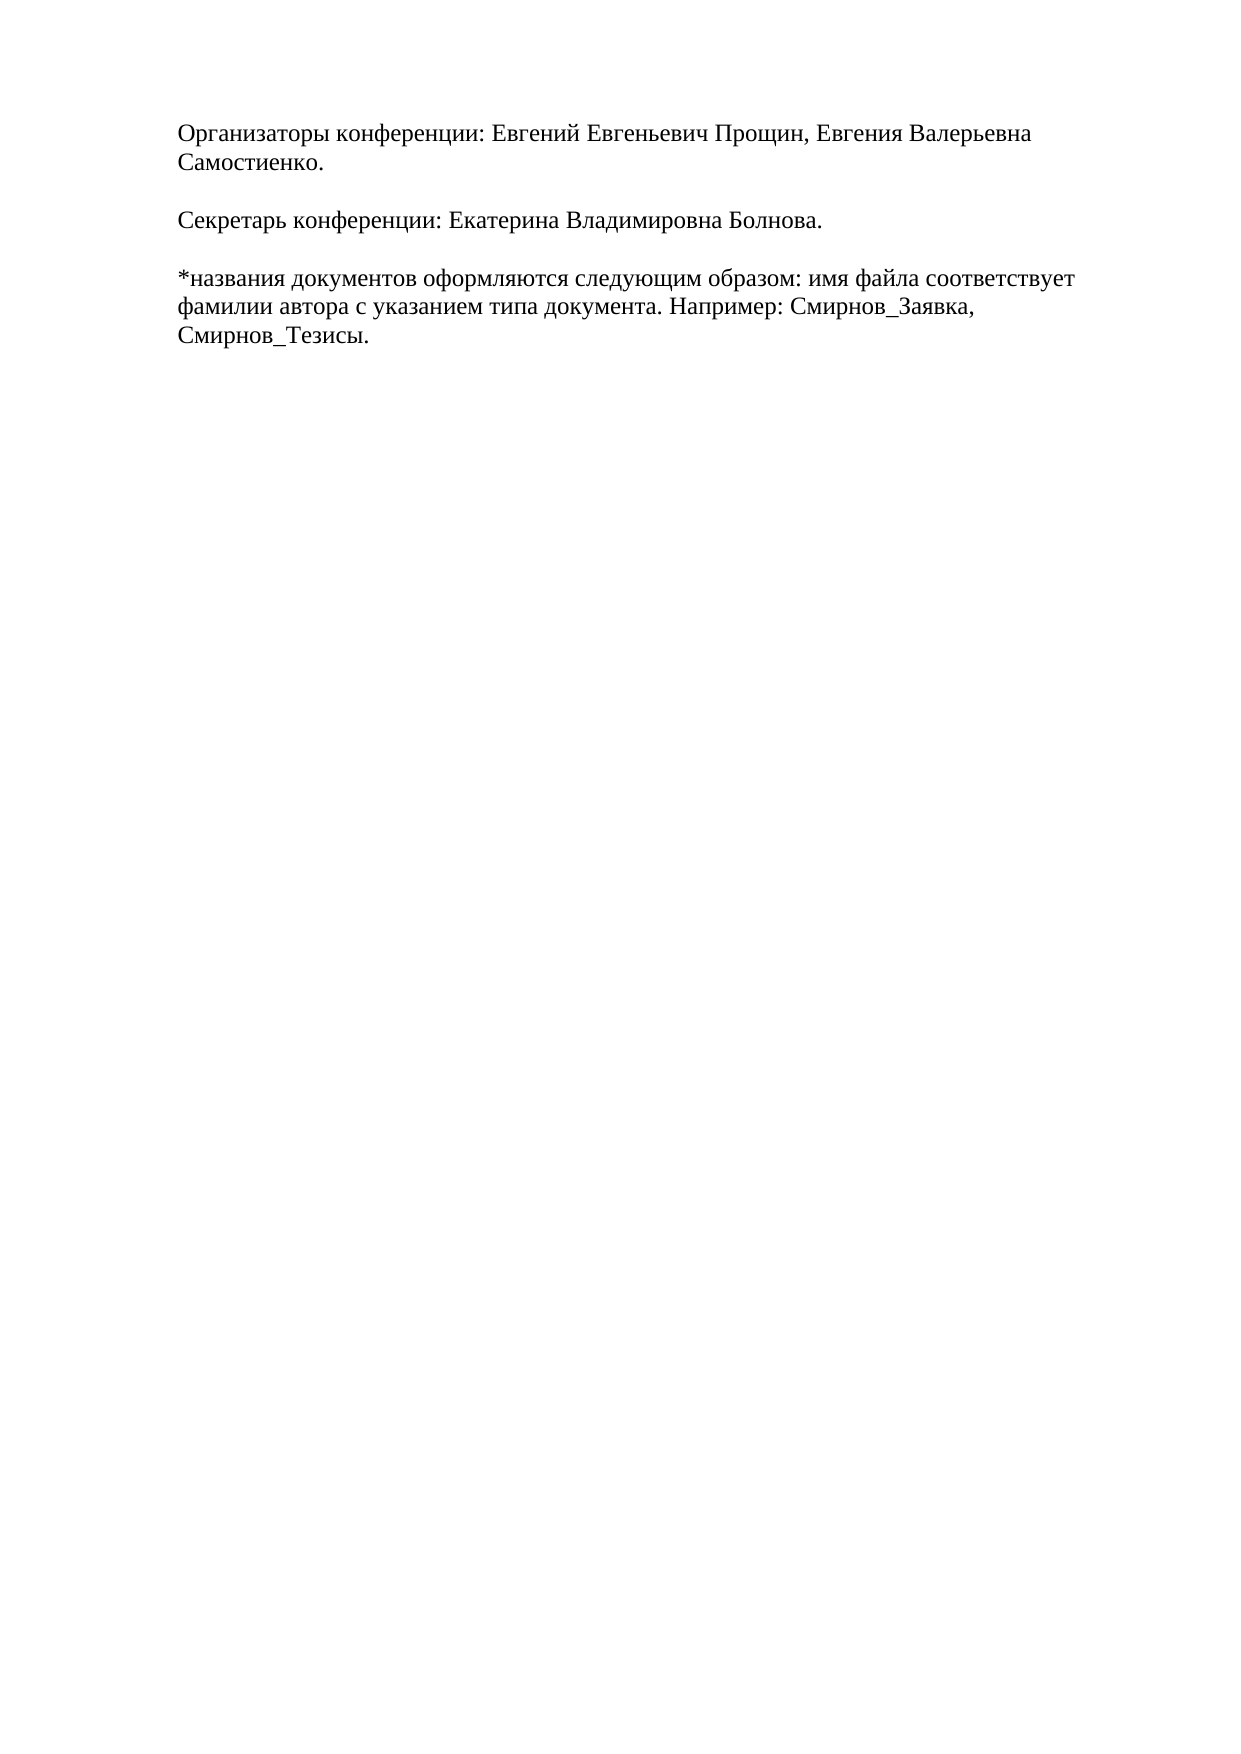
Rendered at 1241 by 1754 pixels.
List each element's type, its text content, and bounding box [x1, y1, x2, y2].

text *названия документов оформляются следующим образом: имя файла соответствует фамилии автора с указанием типа документа. Например: Смирнов_Заявка, Смирнов_Тезисы. [177, 263, 1152, 349]
text Организаторы конференции: Евгений Евгеньевич Прощин, Евгения Валерьевна Самостиенко. [177, 118, 1152, 176]
text Секретарь конференции: Екатерина Владимировна Болнова. [177, 205, 1152, 233]
